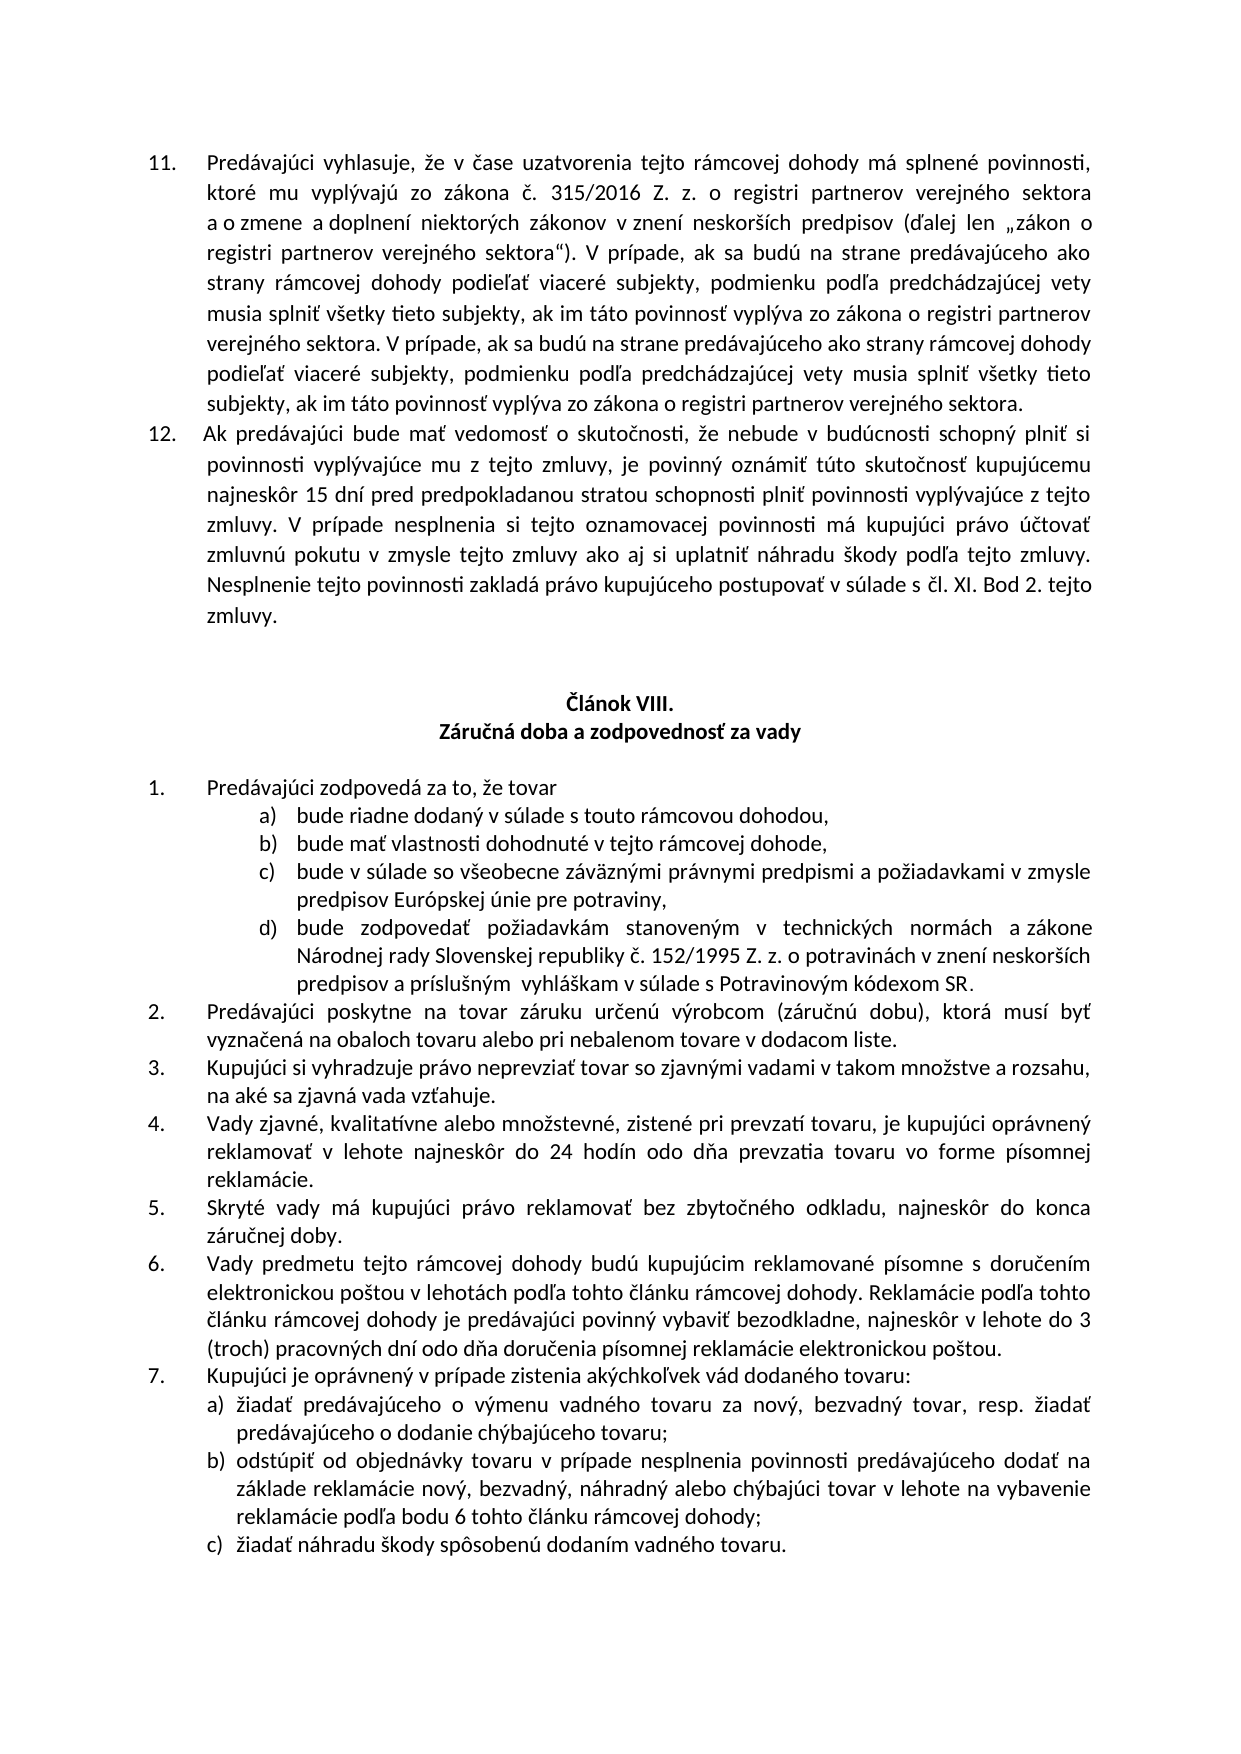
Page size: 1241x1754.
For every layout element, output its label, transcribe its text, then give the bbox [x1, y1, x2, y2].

text c) žiadať náhradu škody spôsobenú dodaním vadného tovaru. [207, 1530, 1093, 1558]
text 5. Skryté vady má kupujúci právo reklamovať bez zbytočného odkladu, najneskôr do konca záručnej doby. [148, 1193, 1093, 1249]
text 11. Predávajúci vyhlasuje, že v čase uzatvorenia tejto rámcovej dohody má splnené povinnosti, ktoré mu vyplývajú zo zákona č. 315/2016 Z. z. o registri partnerov verejného sektora a o zmene a doplnení niektorých zákonov v znení neskorších predpisov (ďalej len „zákon o registri partnerov verejného sektora“). V prípade, ak sa budú na strane predávajúceho ako strany rámcovej dohody podieľať viaceré subjekty, podmienku podľa predchádzajúcej vety musia splniť všetky tieto subjekty, ak im táto povinnosť vyplýva zo zákona o registri partnerov verejného sektora. V prípade, ak sa budú na strane predávajúceho ako strany rámcovej dohody podieľať viaceré subjekty, podmienku podľa predchádzajúcej vety musia splniť všetky tieto subjekty, ak im táto povinnosť vyplýva zo zákona o registri partnerov verejného sektora. [148, 148, 1093, 417]
list bude zodpovedať požiadavkám stanoveným v technických normách a zákone Národnej rady Slovenskej republiky č. 152/1995 Z. z. o potravinách v znení neskorších predpisov a príslušným vyhláškam v súlade s Potravinovým kódexom SR. [259, 913, 1093, 997]
list bude mať vlastnosti dohodnuté v tejto rámcovej dohode, [259, 829, 1093, 857]
text 4. Vady zjavné, kvalitatívne alebo množstevné, zistené pri prevzatí tovaru, je kupujúci oprávnený reklamovať v lehote najneskôr do 24 hodín odo dňa prevzatia tovaru vo forme písomnej reklamácie. [148, 1109, 1093, 1193]
text Záručná doba a zodpovednosť za vady [148, 717, 1093, 745]
text Článok VIII. [148, 689, 1093, 717]
text 6. Vady predmetu tejto rámcovej dohody budú kupujúcim reklamované písomne s doručením elektronickou poštou v lehotách podľa tohto článku rámcovej dohody. Reklamácie podľa tohto článku rámcovej dohody je predávajúci povinný vybaviť bezodkladne, najneskôr v lehote do 3 (troch) pracovných dní odo dňa doručenia písomnej reklamácie elektronickou poštou. [148, 1249, 1093, 1362]
text a) žiadať predávajúceho o výmenu vadného tovaru za nový, bezvadný tovar, resp. žiadať predávajúceho o dodanie chýbajúceho tovaru; [207, 1390, 1093, 1446]
text 1. Predávajúci zodpovedá za to, že tovar [148, 773, 1093, 801]
list bude v súlade so všeobecne záväznými právnymi predpismi a požiadavkami v zmysle predpisov Európskej únie pre potraviny, [259, 857, 1093, 913]
text b) odstúpiť od objednávky tovaru v prípade nesplnenia povinnosti predávajúceho dodať na základe reklamácie nový, bezvadný, náhradný alebo chýbajúci tovar v lehote na vybavenie reklamácie podľa bodu 6 tohto článku rámcovej dohody; [207, 1446, 1093, 1530]
text 7. Kupujúci je oprávnený v prípade zistenia akýchkoľvek vád dodaného tovaru: [148, 1362, 1093, 1390]
list bude riadne dodaný v súlade s touto rámcovou dohodou, [259, 801, 1093, 829]
text 3. Kupujúci si vyhradzuje právo neprevziať tovar so zjavnými vadami v takom množstve a rozsahu, na aké sa zjavná vada vzťahuje. [148, 1053, 1093, 1109]
text 12. Ak predávajúci bude mať vedomosť o skutočnosti, že nebude v budúcnosti schopný plniť si povinnosti vyplývajúce mu z tejto zmluvy, je povinný oznámiť túto skutočnosť kupujúcemu najneskôr 15 dní pred predpokladanou stratou schopnosti plniť povinnosti vyplývajúce z tejto zmluvy. V prípade nesplnenia si tejto oznamovacej povinnosti má kupujúci právo účtovať zmluvnú pokutu v zmysle tejto zmluvy ako aj si uplatniť náhradu škody podľa tejto zmluvy. Nesplnenie tejto povinnosti zakladá právo kupujúceho postupovať v súlade s čl. XI. Bod 2. tejto zmluvy. [148, 419, 1093, 629]
text 2. Predávajúci poskytne na tovar záruku určenú výrobcom (záručnú dobu), ktorá musí byť vyznačená na obaloch tovaru alebo pri nebalenom tovare v dodacom liste. [148, 997, 1093, 1053]
